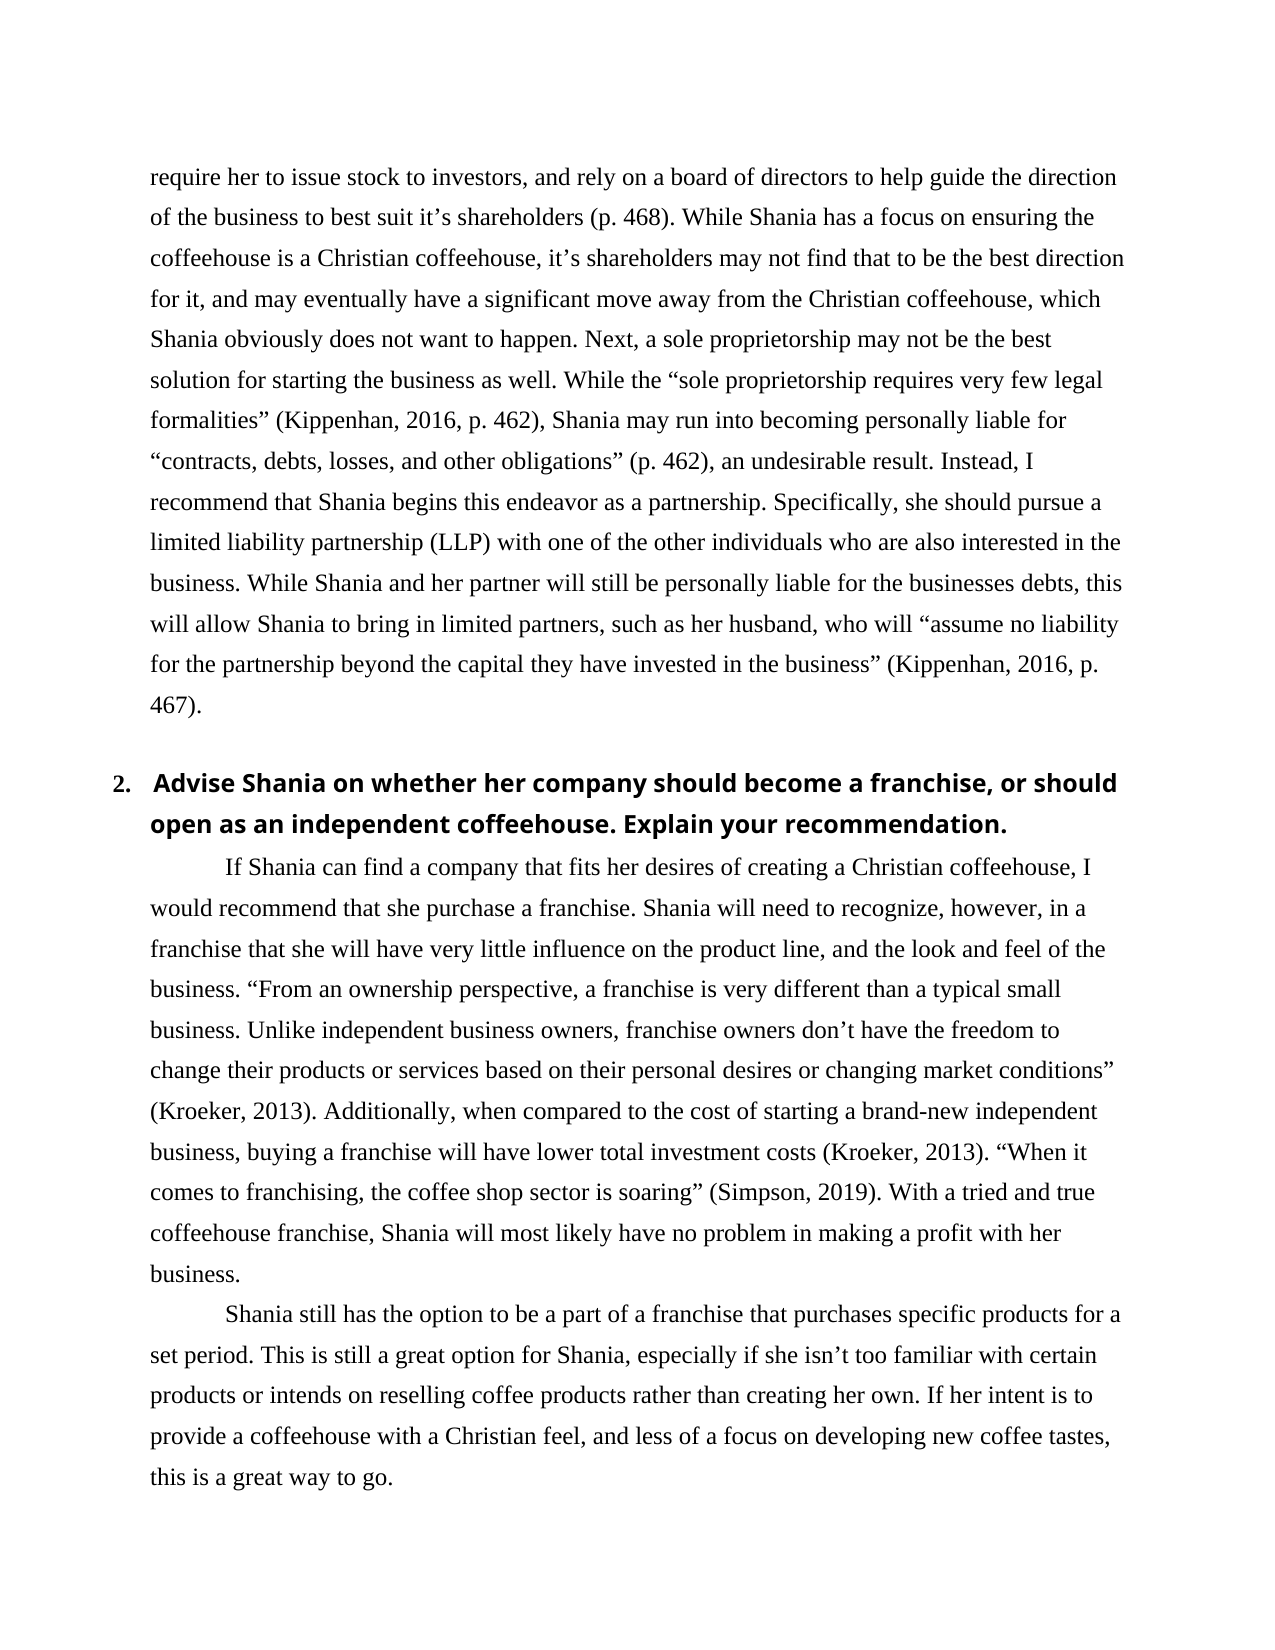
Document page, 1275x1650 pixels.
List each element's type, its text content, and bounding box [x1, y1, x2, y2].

text 2. Advise Shania on whether her company should become a franchise, or should open as an independent coffeehouse. Explain your recommendation. [112, 759, 1125, 841]
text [150, 150, 1125, 719]
text Shania still has the option to be a part of a franchise that purchases specific products for a set period. This is still a great option for Shania, especially if she isn’t too familiar with certain products or intends on reselling coffee products rather than creating her own. If her intent is to provide a coffeehouse with a Christian feel, and less of a focus on developing new coffee tastes, this is a great way to go. [150, 1287, 1125, 1491]
text If Shania can find a company that fits her desires of creating a Christian coffeehouse, I would recommend that she purchase a franchise. Shania will need to recognize, however, in a franchise that she will have very little influence on the product line, and the look and feel of the business. “From an ownership perspective, a franchise is very different than a typical small business. Unlike independent business owners, franchise owners don’t have the freedom to change their products or services based on their personal desires or changing market conditions” (Kroeker, 2013). Additionally, when compared to the cost of starting a brand-new independent business, buying a franchise will have lower total investment costs (Kroeker, 2013). “When it comes to franchising, the coffee shop sector is soaring” (Simpson, 2019). With a tried and true coffeehouse franchise, Shania will most likely have no problem in making a profit with her business. [150, 841, 1125, 1287]
